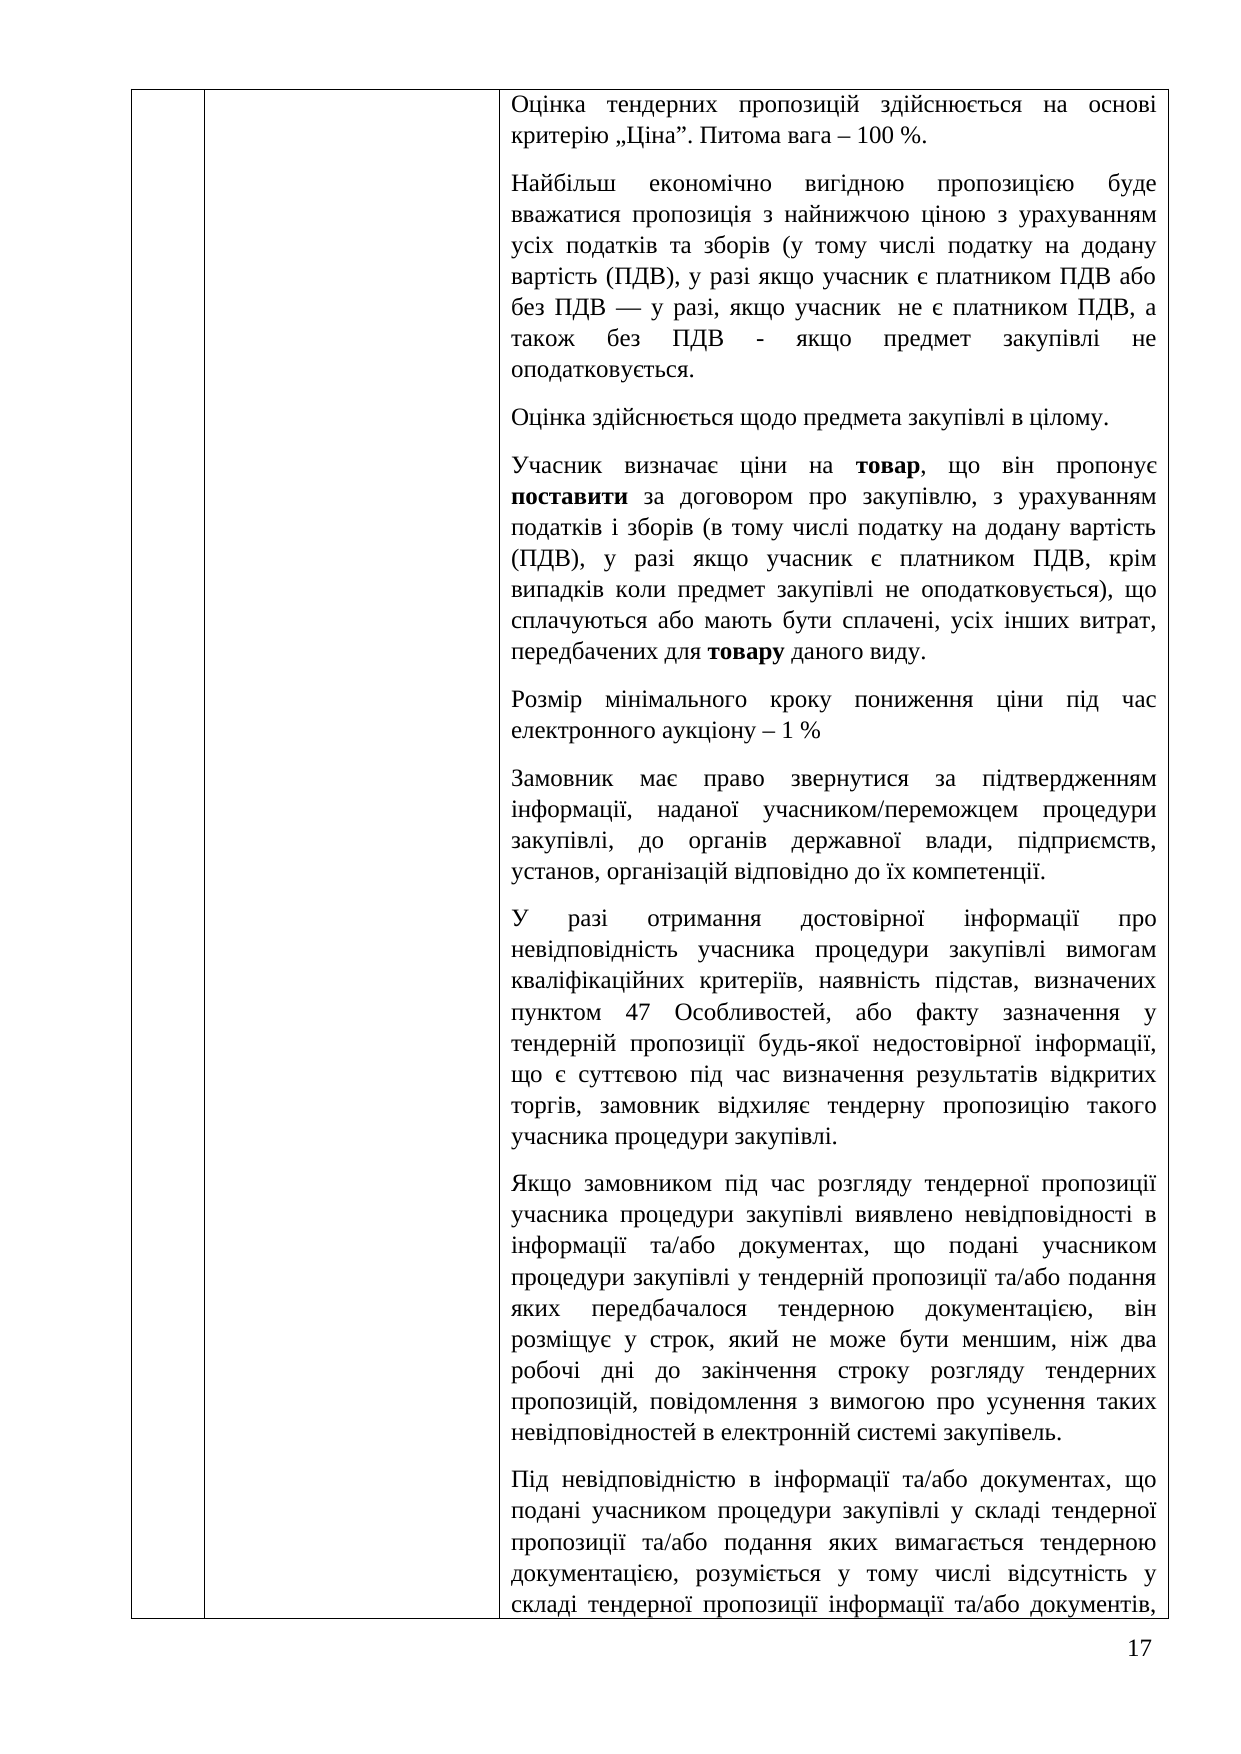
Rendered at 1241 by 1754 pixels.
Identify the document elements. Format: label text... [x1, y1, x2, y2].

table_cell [500, 90, 1168, 1617]
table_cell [205, 90, 499, 1617]
table_cell 1 [132, 90, 204, 1617]
